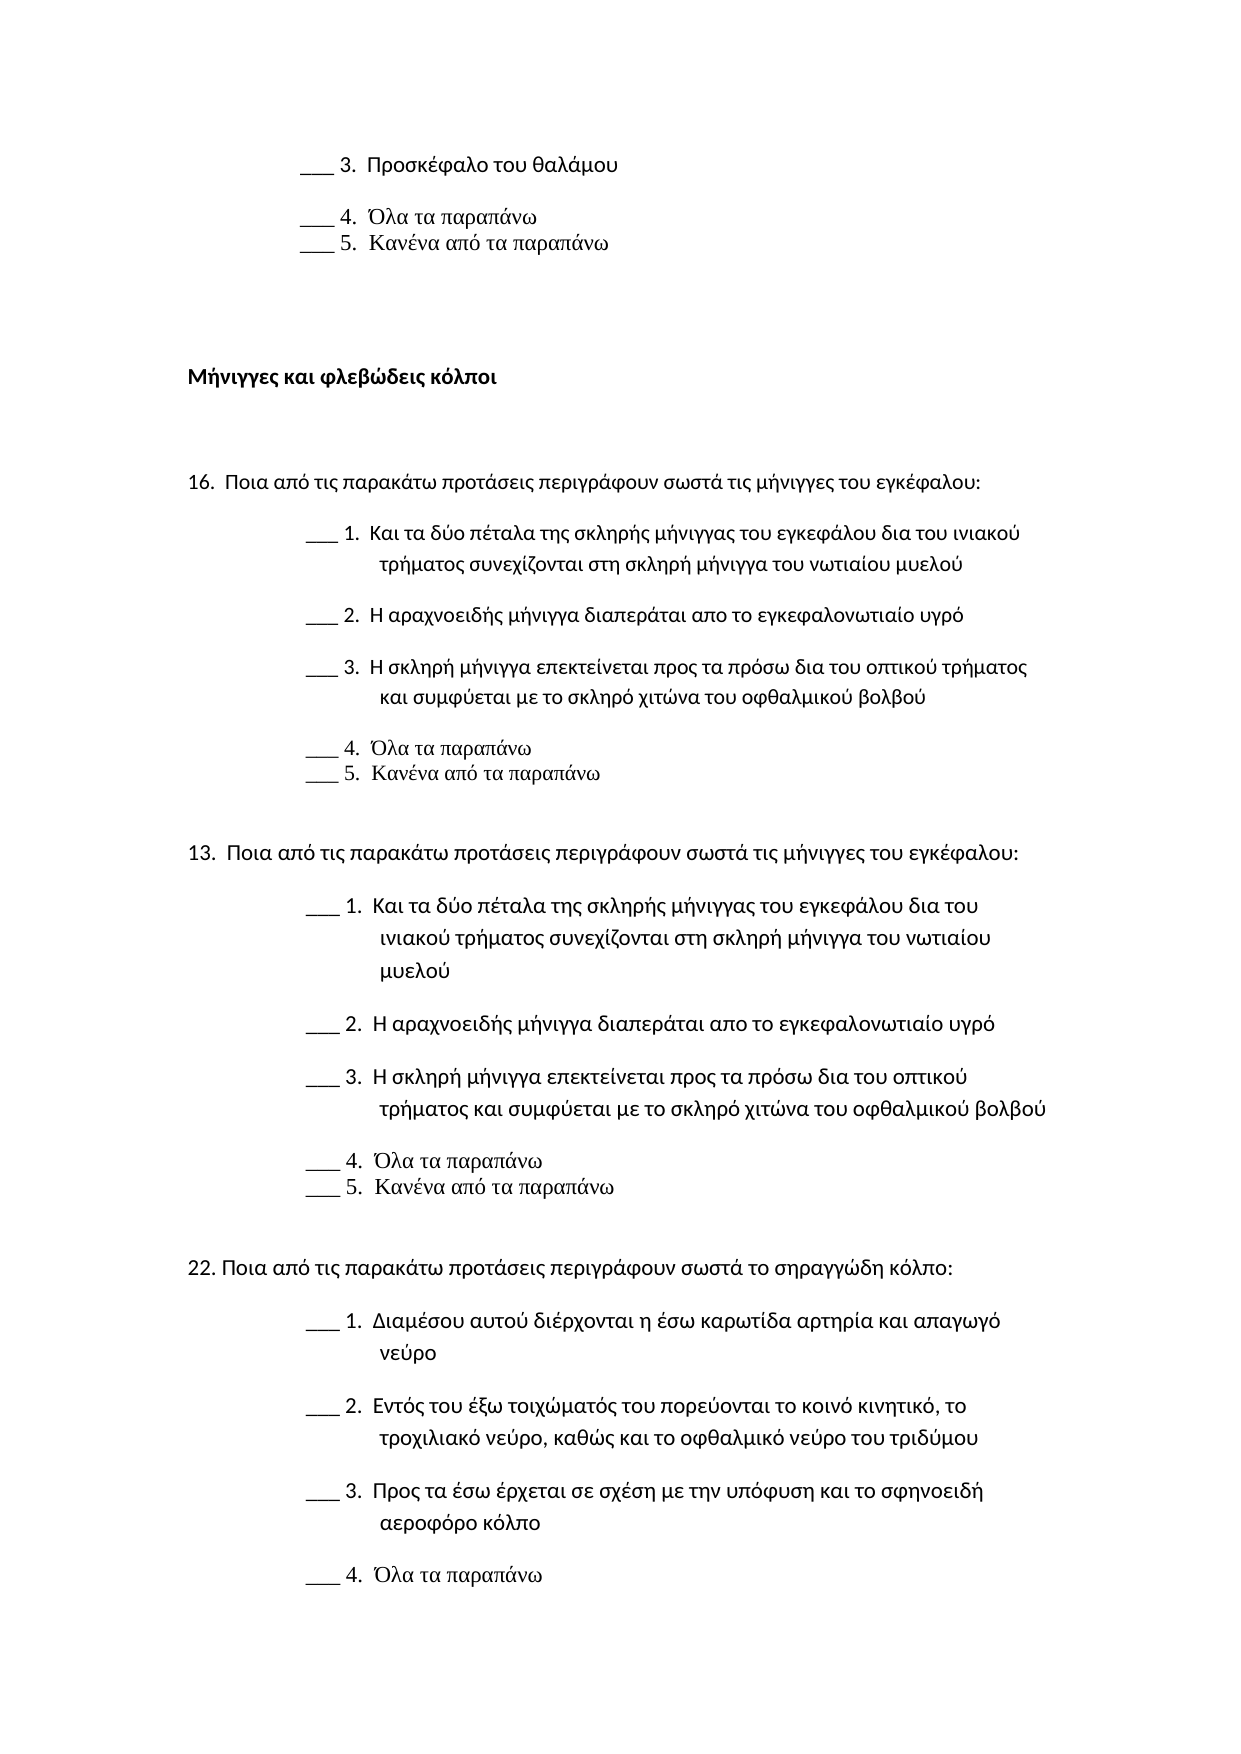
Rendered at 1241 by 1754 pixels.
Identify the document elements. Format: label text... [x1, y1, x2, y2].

text ___ 5. Κανένα από τα παραπάνω [187, 760, 1053, 785]
text ___ 5. Κανένα από τα παραπάνω [187, 1173, 1053, 1200]
text ___ 4. Όλα τα παραπάνω [187, 735, 1053, 760]
text ___ 4. Όλα τα παραπάνω [187, 1147, 1053, 1173]
text 22. Ποια από τις παρακάτω προτάσεις περιγράφουν σωστά το σηραγγώδη κόλπο: [187, 1253, 1053, 1281]
text 13. Ποια από τις παρακάτω προτάσεις περιγράφουν σωστά τις μήνιγγες του εγκέφαλου: [187, 838, 1053, 866]
text ___ 4. Όλα τα παραπάνω [187, 203, 1053, 229]
text ___ 4. Όλα τα παραπάνω [187, 1561, 1053, 1588]
text ___ 1. Και τα δύο πέταλα της σκληρής μήνιγγας του εγκεφάλου δια του ινιακού τρήματος συνεχίζονται στη σκληρή μήνιγγα του νωτιαίου μυελού [187, 891, 1053, 984]
text 16. Ποια από τις παρακάτω προτάσεις περιγράφουν σωστά τις μήνιγγες του εγκέφαλου: [187, 468, 1053, 494]
text ___ 3. Προσκέφαλο του θαλάμου [187, 150, 1053, 178]
text ___ 5. Κανένα από τα παραπάνω [187, 229, 1053, 256]
text ___ 2. Η αραχνοειδής μήνιγγα διαπεράται απο το εγκεφαλονωτιαίο υγρό [187, 1009, 1053, 1037]
text ___ 2. Εντός του έξω τοιχώματός του πορεύονται το κοινό κινητικό, το τροχιλιακό νεύρο, καθώς και το οφθαλμικό νεύρο του τριδύμου [187, 1391, 1053, 1451]
text Μήνιγγες και φλεβώδεις κόλποι [187, 362, 1053, 390]
text ___ 3. Η σκληρή μήνιγγα επεκτείνεται προς τα πρόσω δια του οπτικού τρήματος και συμφύεται με το σκληρό χιτώνα του οφθαλμικού βολβού [187, 653, 1053, 710]
text ___ 3. Η σκληρή μήνιγγα επεκτείνεται προς τα πρόσω δια του οπτικού τρήματος και συμφύεται με το σκληρό χιτώνα του οφθαλμικού βολβού [187, 1062, 1053, 1122]
text ___ 1. Και τα δύο πέταλα της σκληρής μήνιγγας του εγκεφάλου δια του ινιακού τρήματος συνεχίζονται στη σκληρή μήνιγγα του νωτιαίου μυελού [187, 519, 1053, 577]
text ___ 3. Προς τα έσω έρχεται σε σχέση με την υπόφυση και το σφηνοειδή αεροφόρο κόλπο [187, 1476, 1053, 1536]
text ___ 1. Διαμέσου αυτού διέρχονται η έσω καρωτίδα αρτηρία και απαγωγό νεύρο [187, 1306, 1053, 1366]
text ___ 2. Η αραχνοειδής μήνιγγα διαπεράται απο το εγκεφαλονωτιαίο υγρό [187, 601, 1053, 628]
